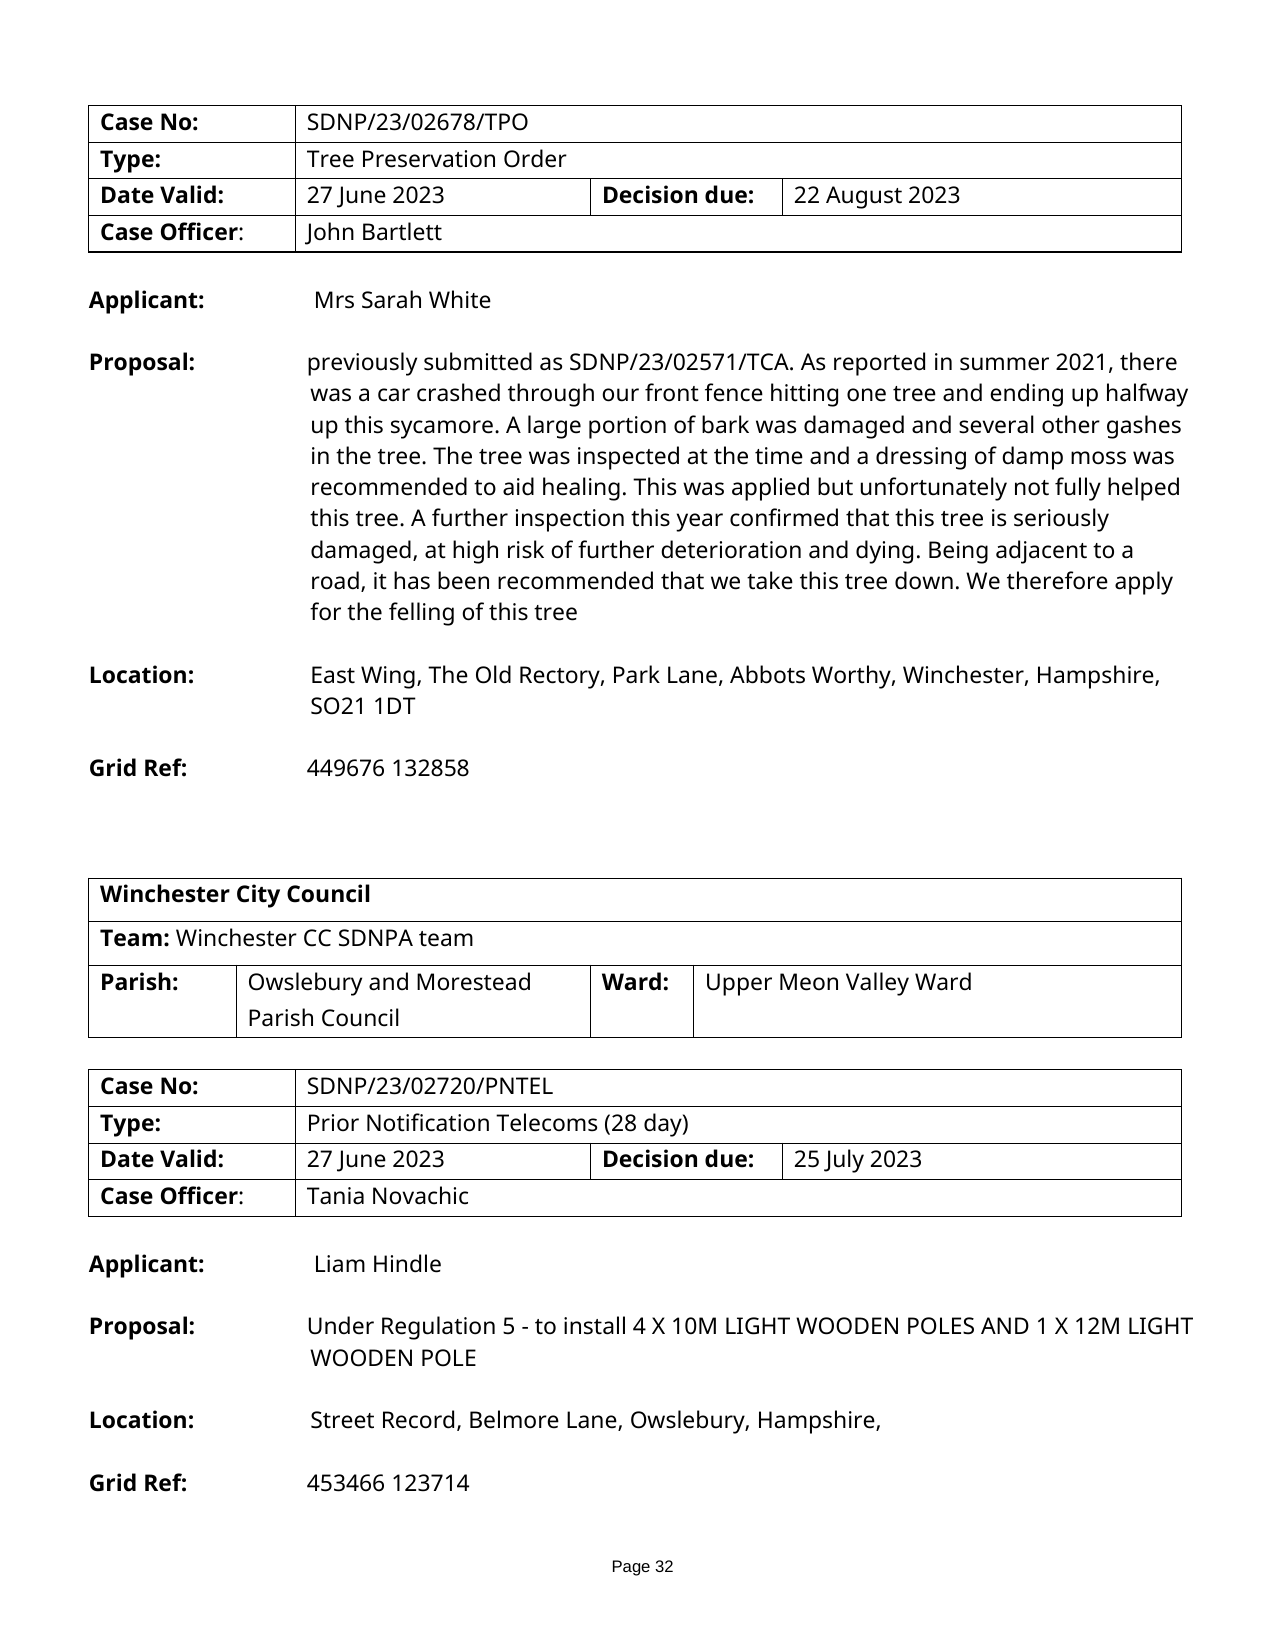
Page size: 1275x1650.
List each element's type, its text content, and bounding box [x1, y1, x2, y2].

table_cell 22 August 2023 [783, 179, 1181, 215]
text Location: East Wing, The Old Rectory, Park Lane, Abbots Worthy, Winchester, Hampshire, SO21 1DT [89, 659, 1196, 721]
table_cell Tree Preservation Order [296, 143, 1181, 178]
table_cell Upper Meon Valley Ward [694, 966, 1181, 1037]
text Grid Ref: 453466 123714 [89, 1467, 1196, 1498]
table_cell Case Officer: [89, 1180, 295, 1216]
table_cell John Bartlett [296, 216, 1181, 251]
text Grid Ref: 449676 132858 [89, 752, 1196, 784]
text Applicant: Mrs Sarah White [89, 284, 1196, 315]
text Applicant: Liam Hindle [89, 1248, 1196, 1279]
table_cell 27 June 2023 [296, 1144, 590, 1179]
table_cell Type: [89, 143, 295, 178]
table_header Winchester City Council [89, 879, 1181, 921]
table_cell Case Officer: [89, 216, 295, 251]
table_header Case No: [89, 1070, 295, 1106]
table_header SDNP/23/02720/PNTEL [296, 1070, 1181, 1106]
table_cell Decision due: [591, 179, 782, 215]
text Proposal: previously submitted as SDNP/23/02571/TCA. As reported in summer 2021, there was a car crashed through our front fence hitting one tree and ending up halfway up this sycamore. A large portion of bark was damaged and several other gashes in the tree. The tree was inspected at the time and a dressing of damp moss was recommended to aid healing. This was applied but unfortunately not fully helped this tree. A further inspection this year confirmed that this tree is seriously damaged, at high risk of further deterioration and dying. Being adjacent to a road, it has been recommended that we take this tree down. We therefore apply for the felling of this tree [89, 346, 1196, 627]
table_cell Date Valid: [89, 179, 295, 215]
table_cell Owslebury and Morestead Parish Council [237, 966, 590, 1037]
table_cell Tania Novachic [296, 1180, 1181, 1216]
table_cell 27 June 2023 [296, 179, 590, 215]
table_cell Team: Winchester CC SDNPA team [89, 922, 1181, 964]
text Proposal: Under Regulation 5 - to install 4 X 10M LIGHT WOODEN POLES AND 1 X 12M LIGHT WOODEN POLE [89, 1310, 1196, 1373]
table_cell Prior Notification Telecoms (28 day) [296, 1107, 1181, 1142]
text Location: Street Record, Belmore Lane, Owslebury, Hampshire, [89, 1404, 1196, 1435]
table_cell Parish: [89, 966, 236, 1037]
table_header SDNP/23/02678/TPO [296, 106, 1181, 142]
table_cell 25 July 2023 [783, 1144, 1181, 1179]
table_header Case No: [89, 106, 295, 142]
table_cell Type: [89, 1107, 295, 1142]
table_cell Decision due: [591, 1144, 782, 1179]
table_cell Date Valid: [89, 1144, 295, 1179]
table_cell Ward: [591, 966, 693, 1037]
